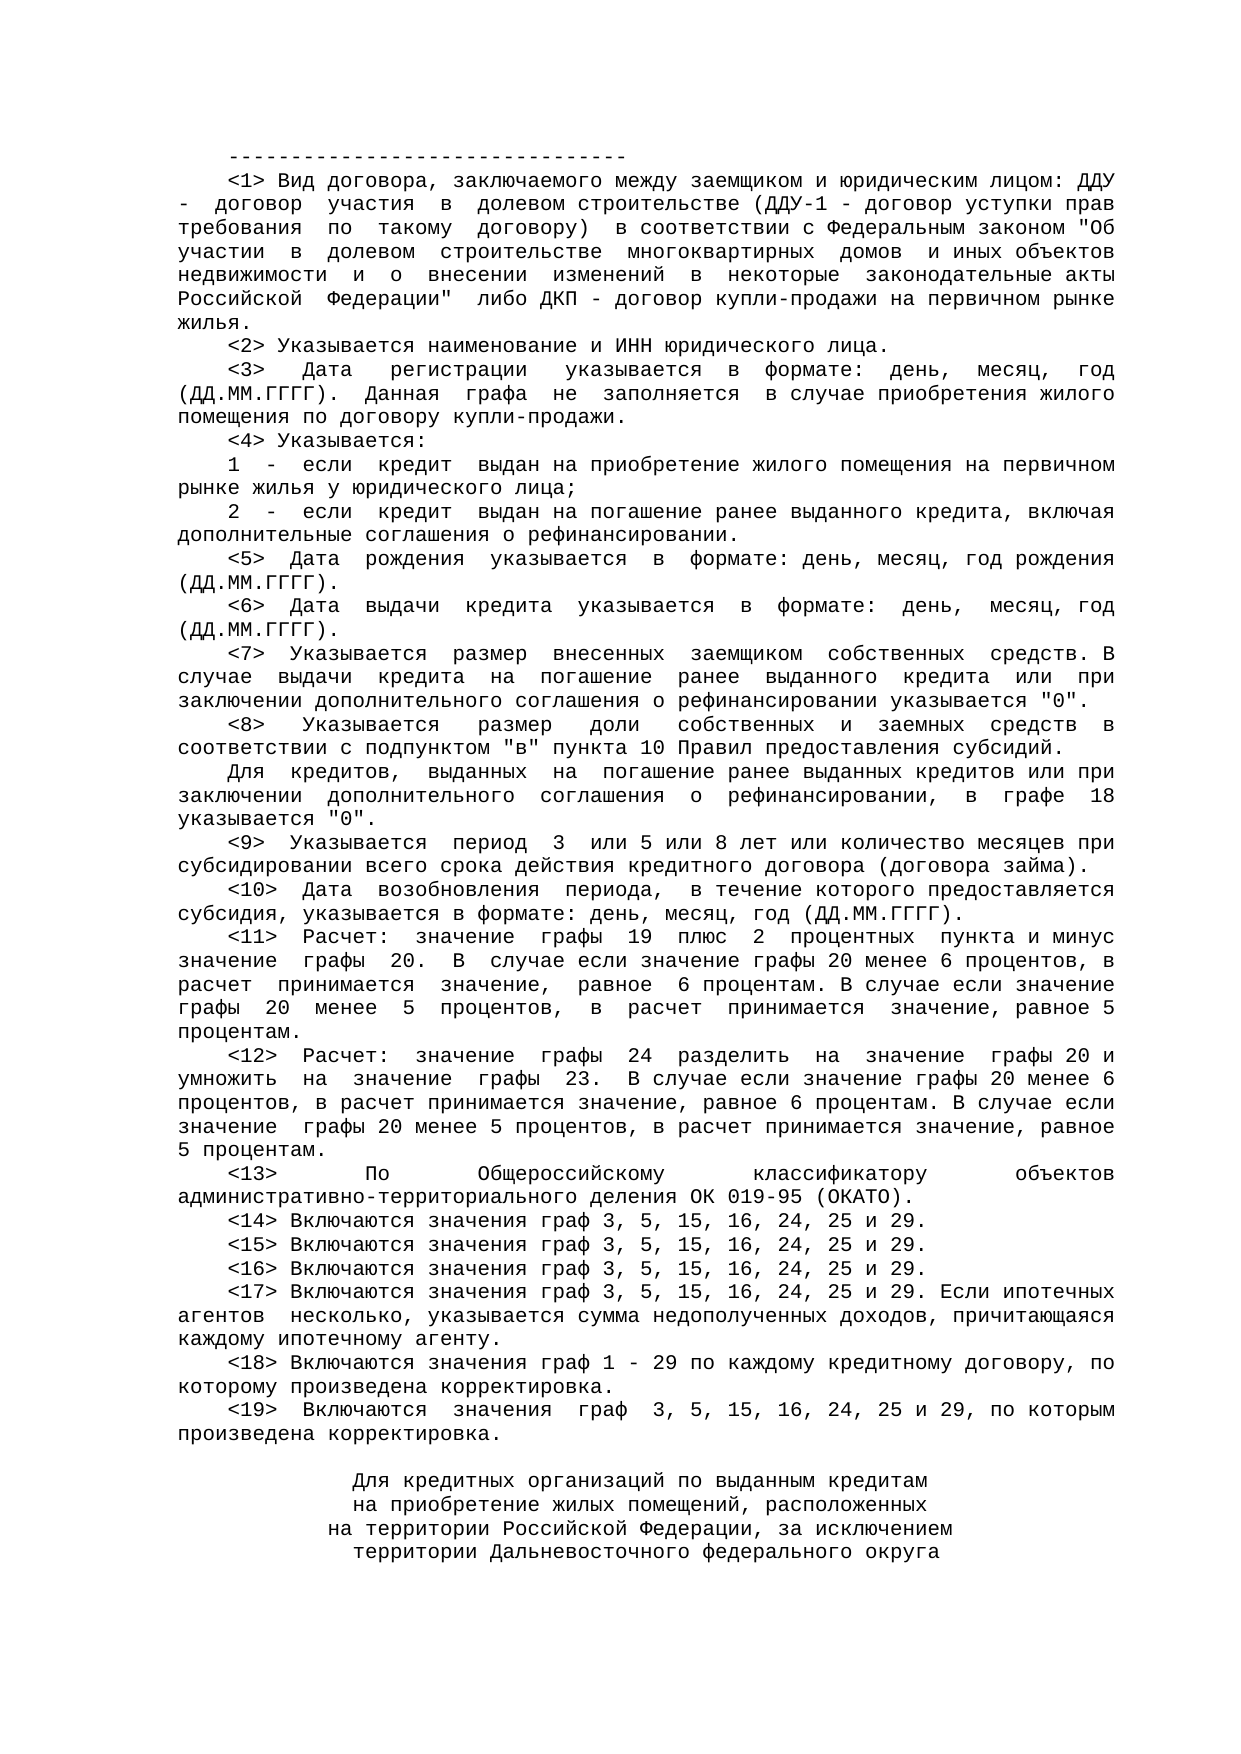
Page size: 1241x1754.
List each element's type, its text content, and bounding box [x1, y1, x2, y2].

text <1> Вид договора, заключаемого между заемщиком и юридическим лицом: ДДУ [177, 170, 1152, 193]
text <10> Дата возобновления периода, в течение которого предоставляется [177, 879, 1152, 903]
text жилья. [177, 312, 1152, 335]
text на территории Российской Федерации, за исключением [177, 1518, 1152, 1541]
text произведена корректировка. [177, 1423, 1152, 1447]
text <2> Указывается наименование и ИНН юридического лица. [177, 335, 1152, 359]
text умножить на значение графы 23. В случае если значение графы 20 менее 6 [177, 1068, 1152, 1092]
text процентов, в расчет принимается значение, равное 6 процентам. В случае если [177, 1092, 1152, 1116]
text <3> Дата регистрации указывается в формате: день, месяц, год [177, 359, 1152, 383]
text <16> Включаются значения граф 3, 5, 15, 16, 24, 25 и 29. [177, 1257, 1152, 1281]
text соответствии с подпунктом "в" пункта 10 Правил предоставления субсидий. [177, 737, 1152, 761]
text субсидия, указывается в формате: день, месяц, год (ДД.ММ.ГГГГ). [177, 903, 1152, 926]
text Для кредитов, выданных на погашение ранее выданных кредитов или при [177, 761, 1152, 784]
text -------------------------------- [177, 146, 1152, 170]
text заключении дополнительного соглашения о рефинансировании, в графе 18 [177, 784, 1152, 808]
text графы 20 менее 5 процентов, в расчет принимается значение, равное 5 [177, 997, 1152, 1021]
text <11> Расчет: значение графы 19 плюс 2 процентных пункта и минус [177, 926, 1152, 950]
text 2 - если кредит выдан на погашение ранее выданного кредита, включая [177, 501, 1152, 524]
text заключении дополнительного соглашения о рефинансировании указывается "0". [177, 690, 1152, 714]
text Для кредитных организаций по выданным кредитам [177, 1470, 1152, 1494]
text административно-территориального деления ОК 019-95 (ОКАТО). [177, 1187, 1152, 1210]
text <5> Дата рождения указывается в формате: день, месяц, год рождения [177, 548, 1152, 572]
text <4> Указывается: [177, 430, 1152, 453]
text каждому ипотечному агенту. [177, 1328, 1152, 1352]
text <18> Включаются значения граф 1 - 29 по каждому кредитному договору, по [177, 1352, 1152, 1376]
text расчет принимается значение, равное 6 процентам. В случае если значение [177, 974, 1152, 997]
text <13> По Общероссийскому классификатору объектов [177, 1163, 1152, 1187]
text Российской Федерации" либо ДКП - договор купли-продажи на первичном рынке [177, 288, 1152, 312]
text <12> Расчет: значение графы 24 разделить на значение графы 20 и [177, 1045, 1152, 1068]
text 1 - если кредит выдан на приобретение жилого помещения на первичном [177, 453, 1152, 477]
text <14> Включаются значения граф 3, 5, 15, 16, 24, 25 и 29. [177, 1210, 1152, 1234]
text агентов несколько, указывается сумма недополученных доходов, причитающаяся [177, 1305, 1152, 1328]
text (ДД.ММ.ГГГГ). Данная графа не заполняется в случае приобретения жилого [177, 383, 1152, 406]
text значение графы 20 менее 5 процентов, в расчет принимается значение, равное [177, 1116, 1152, 1139]
text указывается "0". [177, 808, 1152, 832]
text рынке жилья у юридического лица; [177, 477, 1152, 501]
text (ДД.ММ.ГГГГ). [177, 619, 1152, 643]
text недвижимости и о внесении изменений в некоторые законодательные акты [177, 264, 1152, 288]
text <7> Указывается размер внесенных заемщиком собственных средств. В [177, 643, 1152, 666]
text - договор участия в долевом строительстве (ДДУ-1 - договор уступки прав [177, 193, 1152, 217]
text процентам. [177, 1021, 1152, 1045]
text <15> Включаются значения граф 3, 5, 15, 16, 24, 25 и 29. [177, 1234, 1152, 1257]
text 5 процентам. [177, 1139, 1152, 1163]
text <9> Указывается период 3 или 5 или 8 лет или количество месяцев при [177, 832, 1152, 856]
text которому произведена корректировка. [177, 1376, 1152, 1399]
text <6> Дата выдачи кредита указывается в формате: день, месяц, год [177, 595, 1152, 619]
text (ДД.ММ.ГГГГ). [177, 572, 1152, 595]
text субсидировании всего срока действия кредитного договора (договора займа). [177, 856, 1152, 879]
text помещения по договору купли-продажи. [177, 406, 1152, 430]
text требования по такому договору) в соответствии с Федеральным законом "Об [177, 217, 1152, 241]
text на приобретение жилых помещений, расположенных [177, 1494, 1152, 1518]
text <19> Включаются значения граф 3, 5, 15, 16, 24, 25 и 29, по которым [177, 1399, 1152, 1423]
text <17> Включаются значения граф 3, 5, 15, 16, 24, 25 и 29. Если ипотечных [177, 1281, 1152, 1305]
text территории Дальневосточного федерального округа [177, 1541, 1152, 1565]
text случае выдачи кредита на погашение ранее выданного кредита или при [177, 666, 1152, 690]
text участии в долевом строительстве многоквартирных домов и иных объектов [177, 241, 1152, 264]
text <8> Указывается размер доли собственных и заемных средств в [177, 714, 1152, 737]
text дополнительные соглашения о рефинансировании. [177, 524, 1152, 548]
text значение графы 20. В случае если значение графы 20 менее 6 процентов, в [177, 950, 1152, 974]
